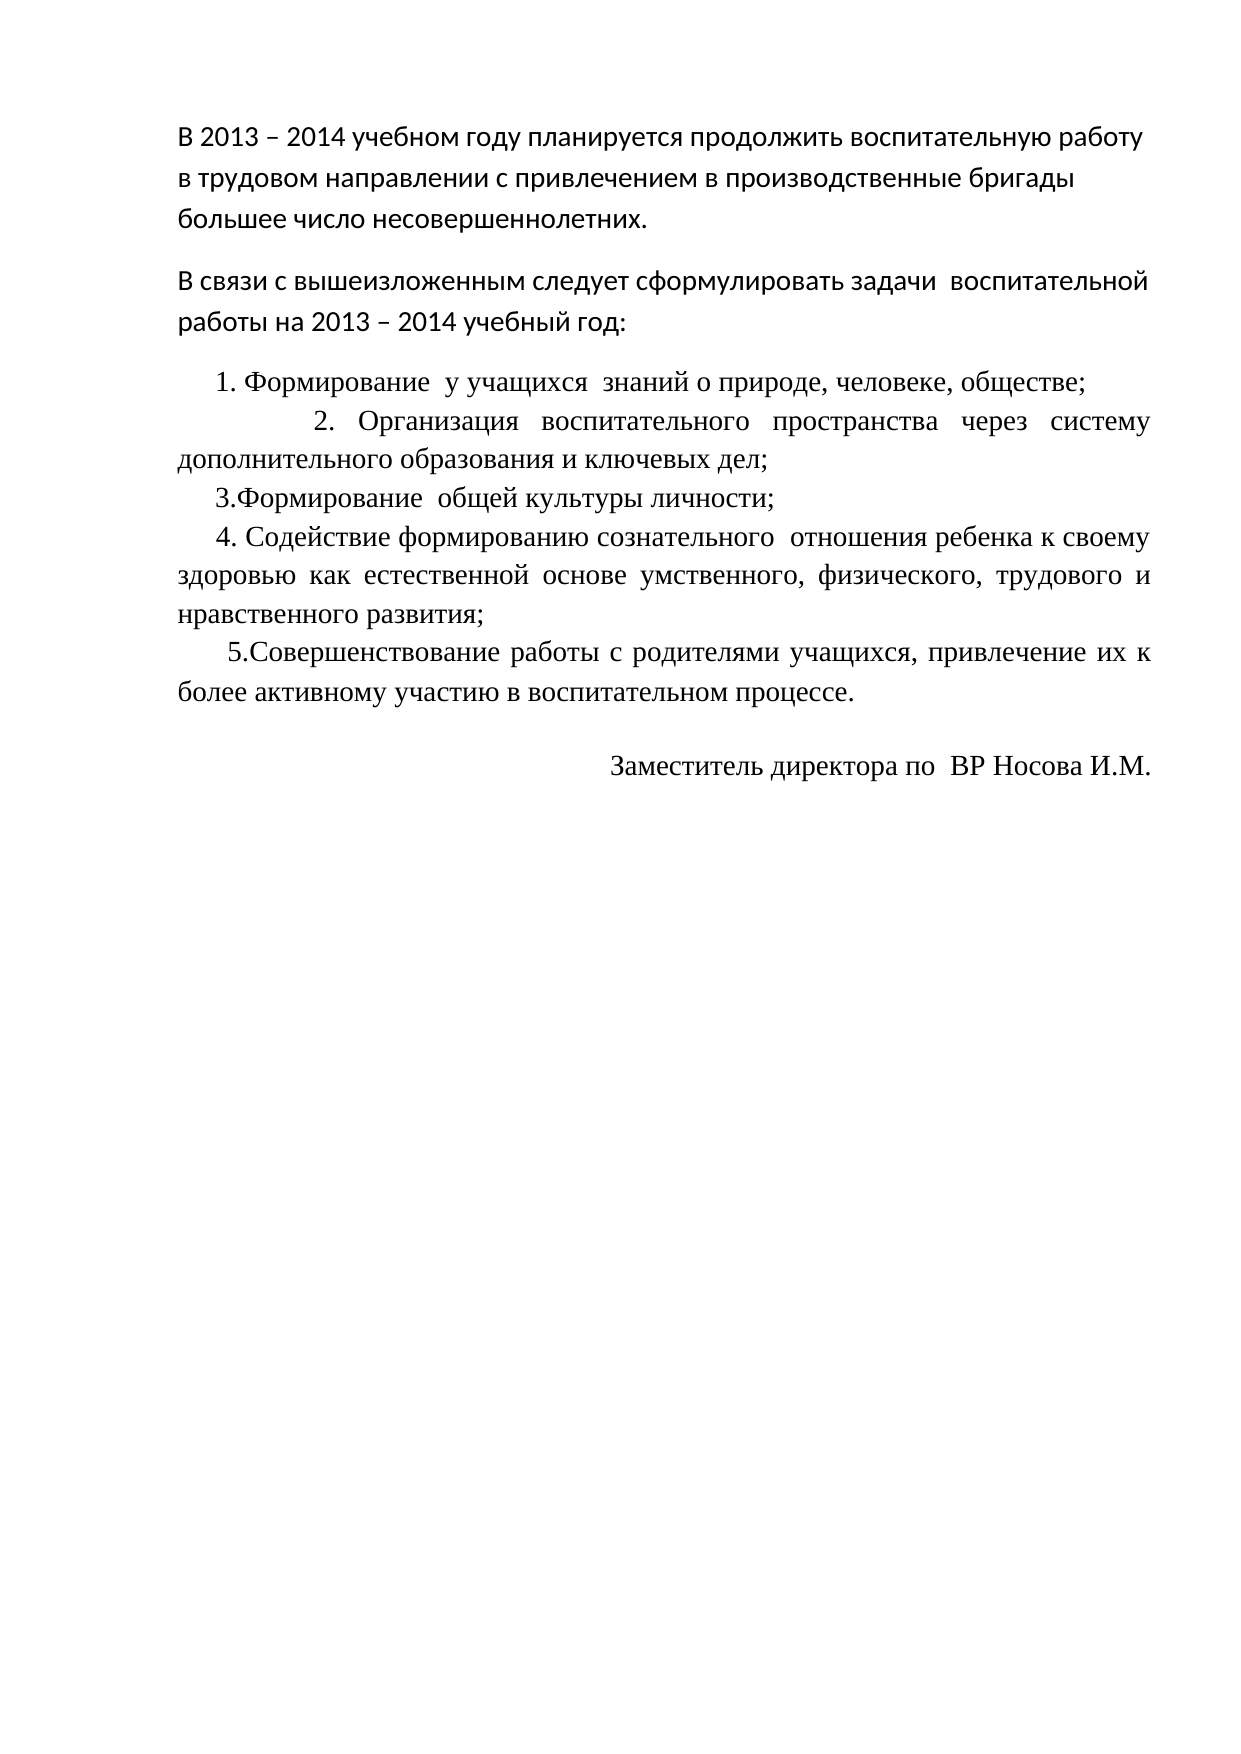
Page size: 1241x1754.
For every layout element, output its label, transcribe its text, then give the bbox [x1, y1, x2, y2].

text В связи с вышеизложенным следует сформулировать задачи воспитательной работы на 2013 – 2014 учебный год: [177, 262, 1152, 338]
text 3.Формирование общей культуры личности; [215, 480, 1152, 514]
text 2. Организация воспитательного пространства через систему дополнительного образования и ключевых дел; [177, 403, 1152, 475]
text Заместитель директора по ВР Носова И.М. [177, 748, 1152, 781]
text В 2013 – 2014 учебном году планируется продолжить воспитательную работу в трудовом направлении с привлечением в производственные бригады большее число несовершеннолетних. [177, 118, 1152, 236]
text 5.Совершенствование работы с родителями учащихся, привлечение их к более активному участию в воспитательном процессе. [177, 634, 1152, 709]
text 1. Формирование у учащихся знаний о природе, человеке, обществе; [215, 364, 1152, 398]
text 4. Содействие формированию сознательного отношения ребенка к своему здоровью как естественной основе умственного, физического, трудового и нравственного развития; [177, 519, 1152, 629]
